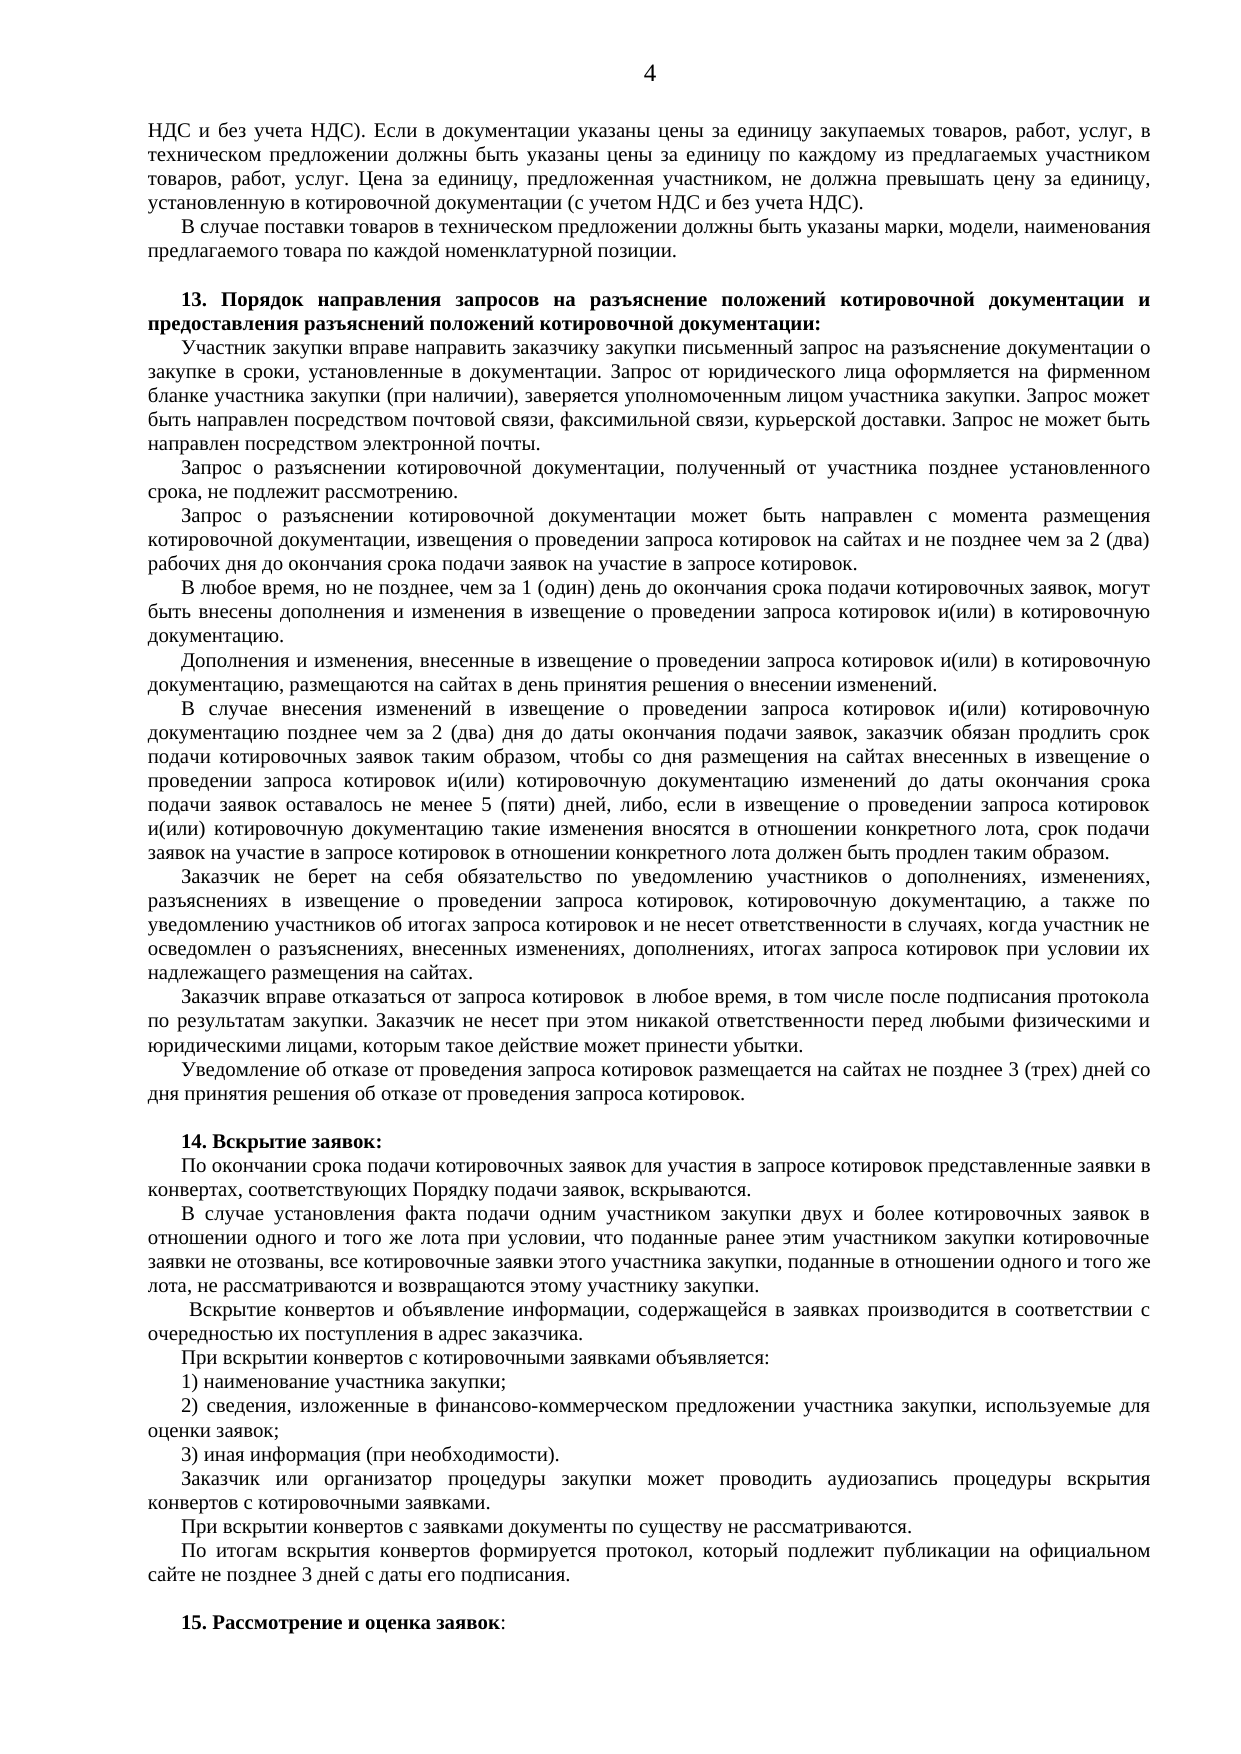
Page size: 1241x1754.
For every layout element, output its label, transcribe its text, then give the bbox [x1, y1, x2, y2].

list При вскрытии конвертов с котировочными заявками объявляется: [148, 1345, 1152, 1369]
text 1) наименование участника закупки; [148, 1369, 1152, 1393]
text 2) сведения, изложенные в финансово-коммерческом предложении участника закупки, используемые для оценки заявок; [148, 1393, 1152, 1442]
list По окончании срока подачи котировочных заявок для участия в запросе котировок представленные заявки в конвертах, соответствующих Порядку подачи заявок, вскрываются. [148, 1153, 1152, 1201]
list Запрос о разъяснении котировочной документации, полученный от участника позднее установленного срока, не подлежит рассмотрению. [148, 455, 1152, 503]
list Участник закупки вправе направить заказчику закупки письменный запрос на разъяснение документации о закупке в сроки, установленные в документации. Запрос от юридического лица оформляется на фирменном бланке участника закупки (при наличии), заверяется уполномоченным лицом участника закупки. Запрос может быть направлен посредством почтовой связи, факсимильной связи, курьерской доставки. Запрос не может быть направлен посредством электронной почты. [148, 335, 1152, 455]
list Заказчик вправе отказаться от запроса котировок в любое время, в том числе после подписания протокола по результатам закупки. Заказчик не несет при этом никакой ответственности перед любыми физическими и юридическими лицами, которым такое действие может принести убытки. [148, 984, 1152, 1057]
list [148, 118, 1152, 214]
list Заказчик не берет на себя обязательство по уведомлению участников о дополнениях, изменениях, разъяснениях в извещение о проведении запроса котировок, котировочную документацию, а также по уведомлению участников об итогах запроса котировок и не несет ответственности в случаях, когда участник не осведомлен о разъяснениях, внесенных изменениях, дополнениях, итогах запроса котировок при условии их надлежащего размещения на сайтах. [148, 864, 1152, 984]
list Заказчик или организатор процедуры закупки может проводить аудиозапись процедуры вскрытия конвертов с котировочными заявками. [148, 1466, 1152, 1514]
text 14. Вскрытие заявок: [148, 1129, 1152, 1153]
text 15. Рассмотрение и оценка заявок: [148, 1610, 1152, 1634]
list В случае поставки товаров в техническом предложении должны быть указаны марки, модели, наименования предлагаемого товара по каждой номенклатурной позиции. [148, 214, 1152, 262]
list В случае установления факта подачи одним участником закупки двух и более котировочных заявок в отношении одного и того же лота при условии, что поданные ранее этим участником закупки котировочные заявки не отозваны, все котировочные заявки этого участника закупки, поданные в отношении одного и того же лота, не рассматриваются и возвращаются этому участнику закупки. [148, 1201, 1152, 1297]
text 13. Порядок направления запросов на разъяснение положений котировочной документации и предоставления разъяснений положений котировочной документации: [148, 287, 1152, 335]
list Запрос о разъяснении котировочной документации может быть направлен с момента размещения котировочной документации, извещения о проведении запроса котировок на сайтах и не позднее чем за 2 (два) рабочих дня до окончания срока подачи заявок на участие в запросе котировок. [148, 503, 1152, 575]
list Дополнения и изменения, внесенные в извещение о проведении запроса котировок и(или) в котировочную документацию, размещаются на сайтах в день принятия решения о внесении изменений. [148, 647, 1152, 696]
list По итогам вскрытия конвертов формируется протокол, который подлежит публикации на официальном сайте не позднее 3 дней с даты его подписания. [148, 1538, 1152, 1586]
list Уведомление об отказе от проведения запроса котировок размещается на сайтах не позднее 3 (трех) дней со дня принятия решения об отказе от проведения запроса котировок. [148, 1057, 1152, 1105]
list В любое время, но не позднее, чем за 1 (один) день до окончания срока подачи котировочных заявок, могут быть внесены дополнения и изменения в извещение о проведении запроса котировок и(или) в котировочную документацию. [148, 575, 1152, 647]
list При вскрытии конвертов с заявками документы по существу не рассматриваются. [148, 1514, 1152, 1538]
list Вскрытие конвертов и объявление информации, содержащейся в заявках производится в соответствии с очередностью их поступления в адрес заказчика. [148, 1297, 1152, 1345]
text 3) иная информация (при необходимости). [148, 1442, 1152, 1466]
list В случае внесения изменений в извещение о проведении запроса котировок и(или) котировочную документацию позднее чем за 2 (два) дня до даты окончания подачи заявок, заказчик обязан продлить срок подачи котировочных заявок таким образом, чтобы со дня размещения на сайтах внесенных в извещение о проведении запроса котировок и(или) котировочную документацию изменений до даты окончания срока подачи заявок оставалось не менее 5 (пяти) дней, либо, если в извещение о проведении запроса котировок и(или) котировочную документацию такие изменения вносятся в отношении конкретного лота, срок подачи заявок на участие в запросе котировок в отношении конкретного лота должен быть продлен таким образом. [148, 696, 1152, 864]
